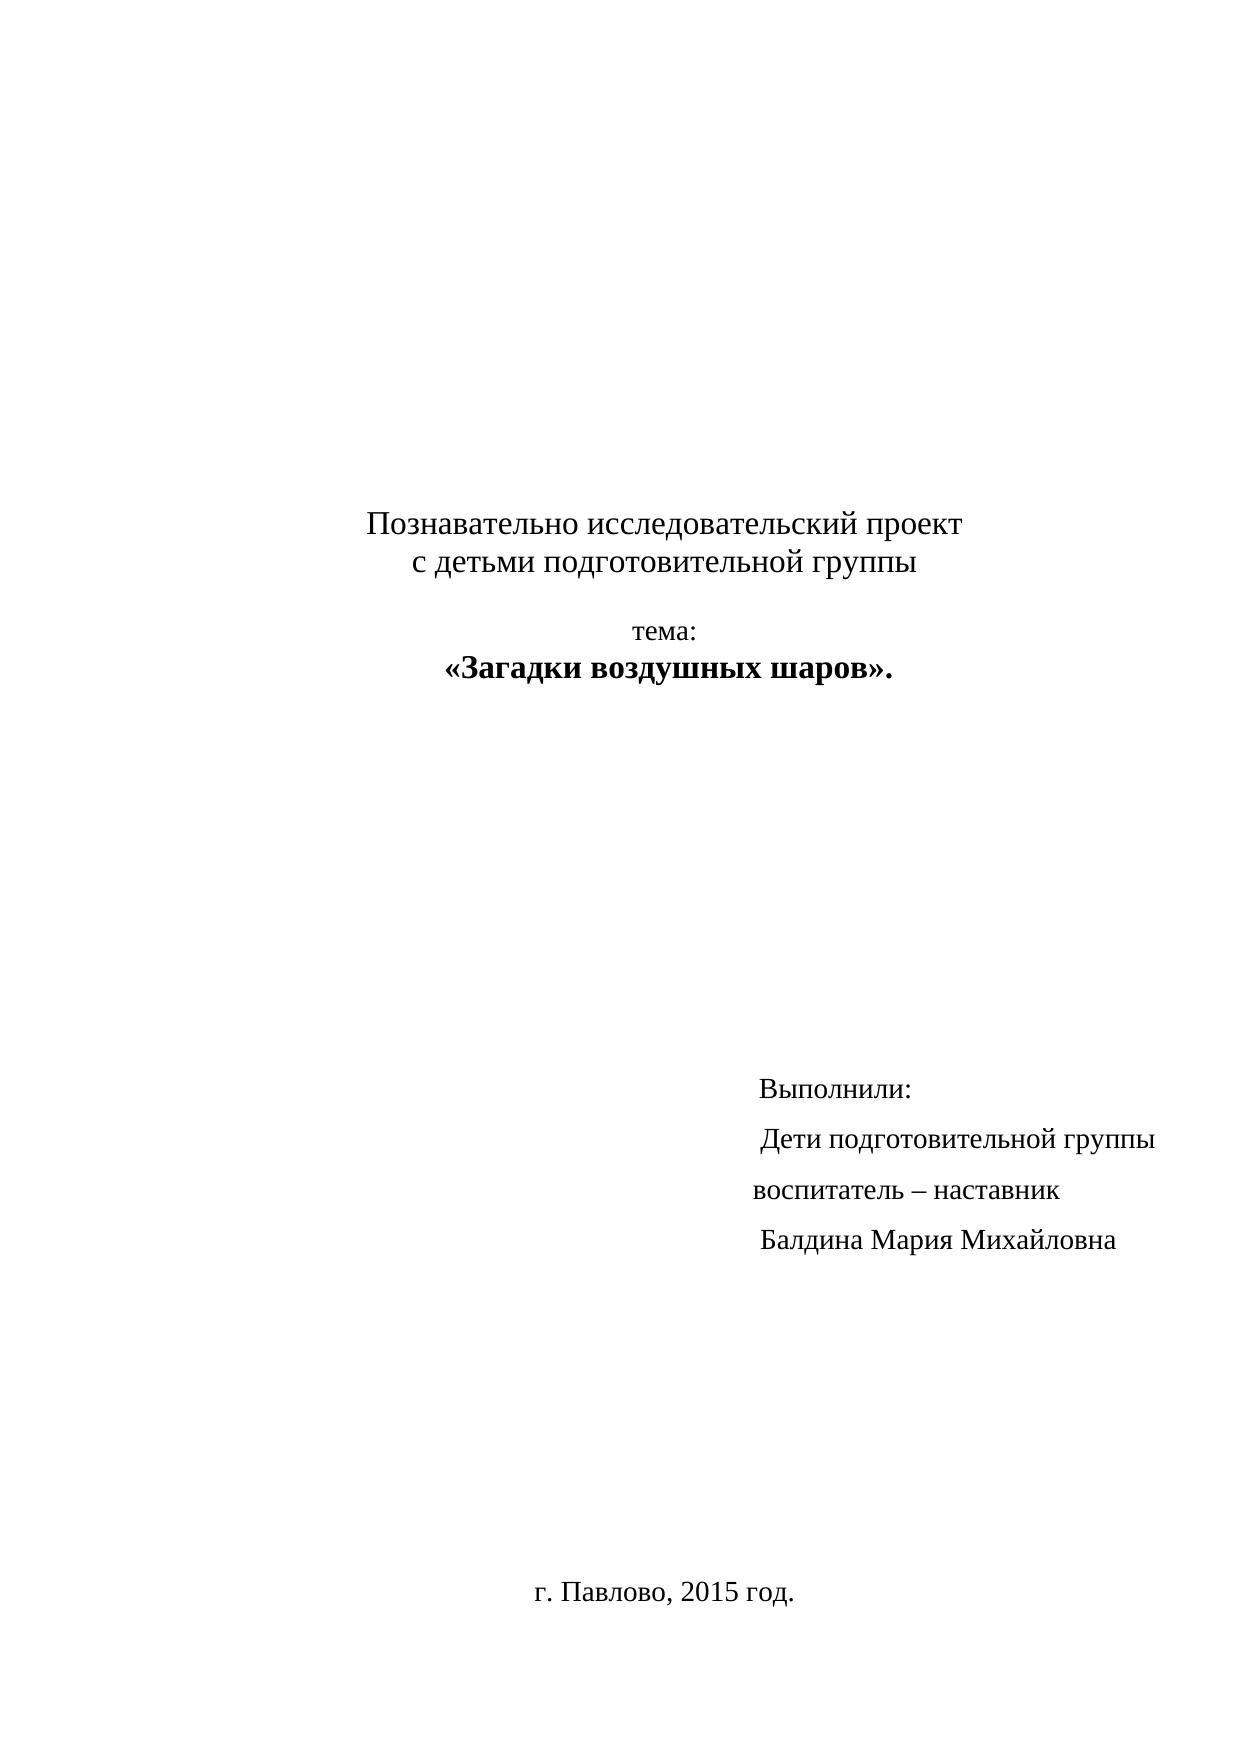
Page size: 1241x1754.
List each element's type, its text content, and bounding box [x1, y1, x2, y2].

text г. Павлово, 2015 год. [148, 1574, 1181, 1608]
text воспитатель – наставник [709, 1172, 1181, 1205]
text Познавательно исследовательский проект [148, 503, 1181, 542]
text с детьми подготовительной группы [148, 542, 1181, 580]
text «Загадки воздушных шаров». [148, 647, 1181, 685]
text Дети подготовительной группы [148, 1121, 1181, 1155]
text Балдина Мария Михайловна [709, 1222, 1181, 1256]
text тема: [148, 613, 1181, 647]
text Выполнили: [148, 1071, 1181, 1105]
